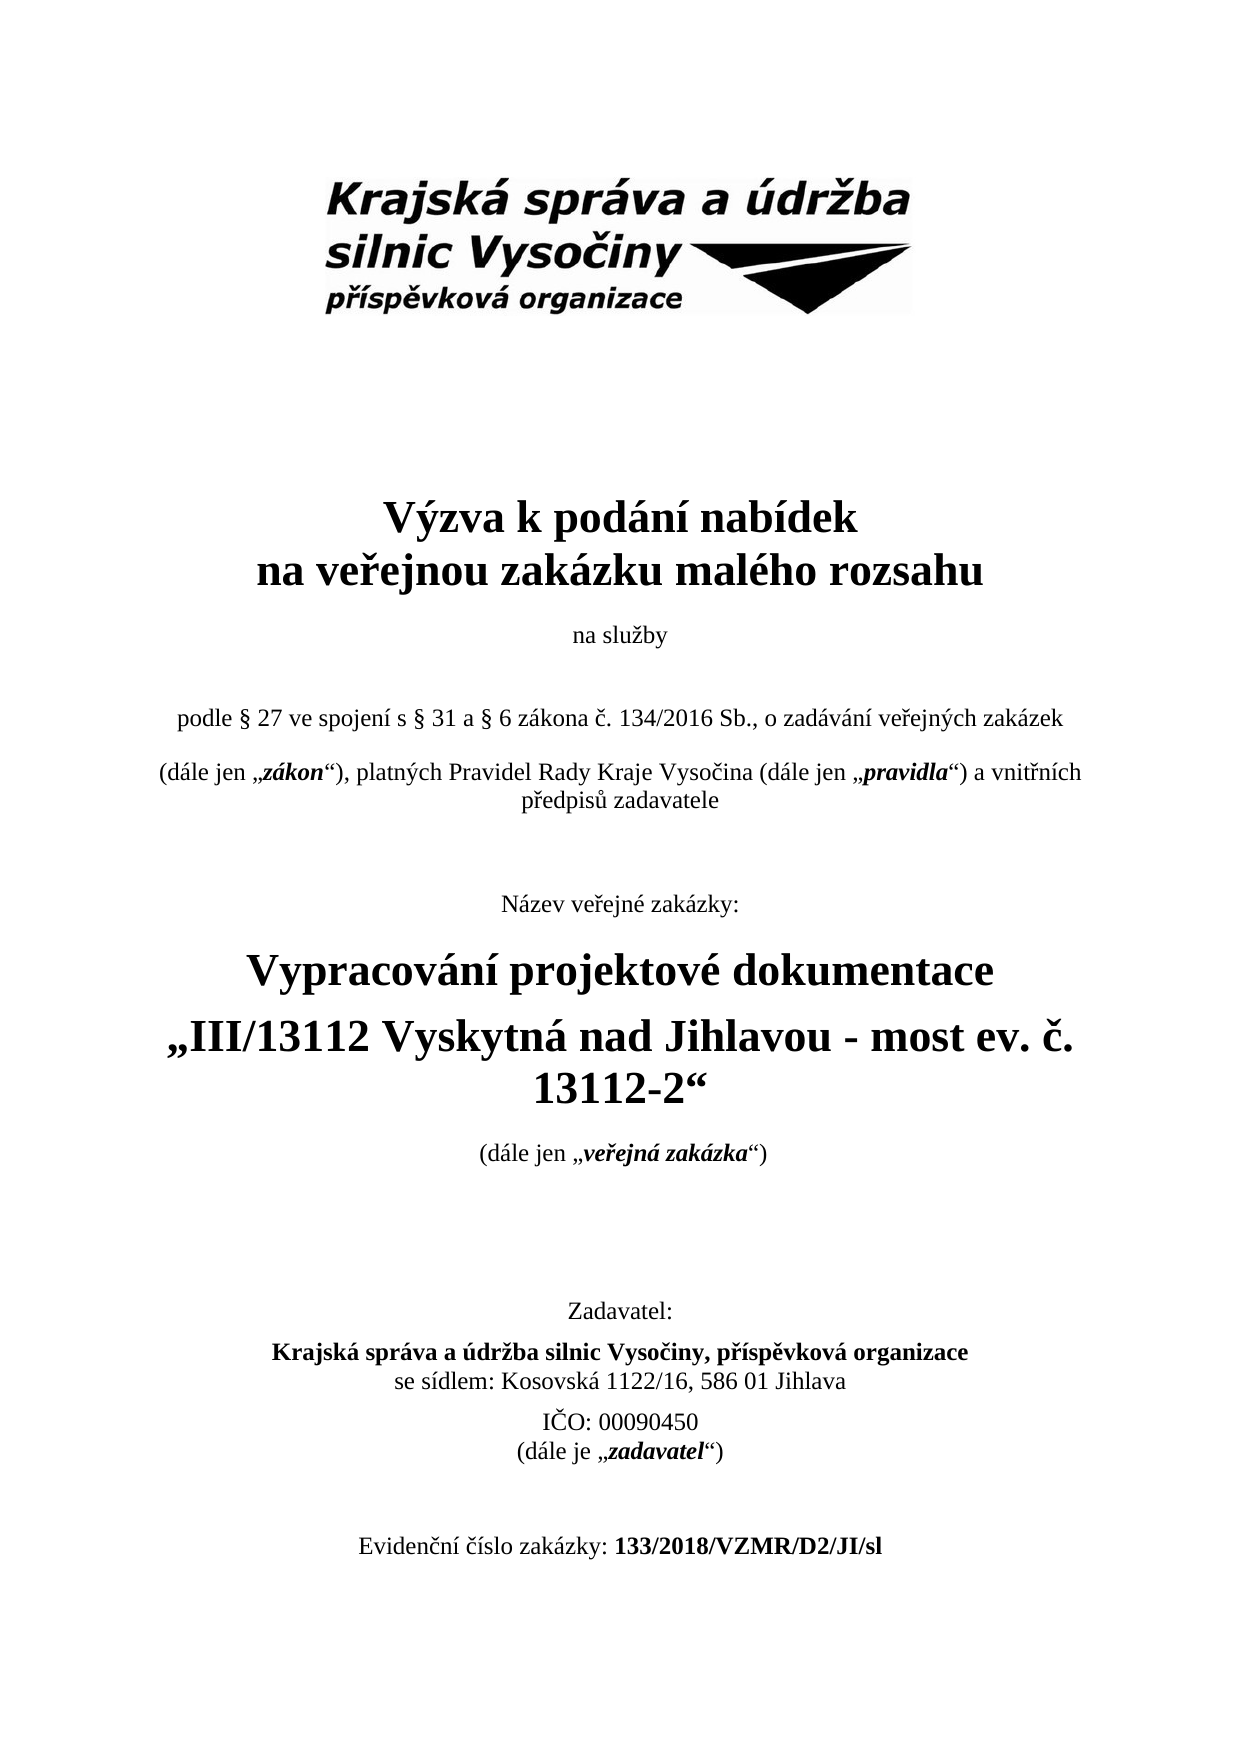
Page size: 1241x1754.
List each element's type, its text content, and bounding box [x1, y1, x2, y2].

text se sídlem: Kosovská 1122/16, 586 01 Jihlava [148, 1366, 1093, 1395]
text Zadavatel: [148, 1296, 1093, 1325]
picture [325, 177, 916, 316]
text (dále jen „zákon“), platných Pravidel Rady Kraje Vysočina (dále jen „pravidla“) a vnitřních předpisů zadavatele [148, 757, 1093, 814]
text podle § 27 ve spojení s § 31 a § 6 zákona č. 134/2016 Sb., o zadávání veřejných zakázek [148, 703, 1093, 732]
text Evidenční číslo zakázky: 133/2018/VZMR/D2/JI/sl [148, 1531, 1093, 1560]
text (dále jen „veřejná zakázka“) [148, 1138, 1093, 1167]
text Krajská správa a údržba silnic Vysočiny, příspěvková organizace [148, 1337, 1093, 1366]
text Název veřejné zakázky: [148, 889, 1093, 918]
text na [148, 620, 1093, 649]
text Vypracování projektové dokumentace [148, 943, 1093, 996]
text Výzva k podání nabídek na veřejnou zakázku malého rozsahu [148, 490, 1093, 595]
text IČO: 00090450 (dále je „zadavatel“) [148, 1407, 1093, 1465]
text „III/13112 Vyskytná nad Jihlavou - most ev. č. 13112-2“ [148, 1008, 1093, 1113]
